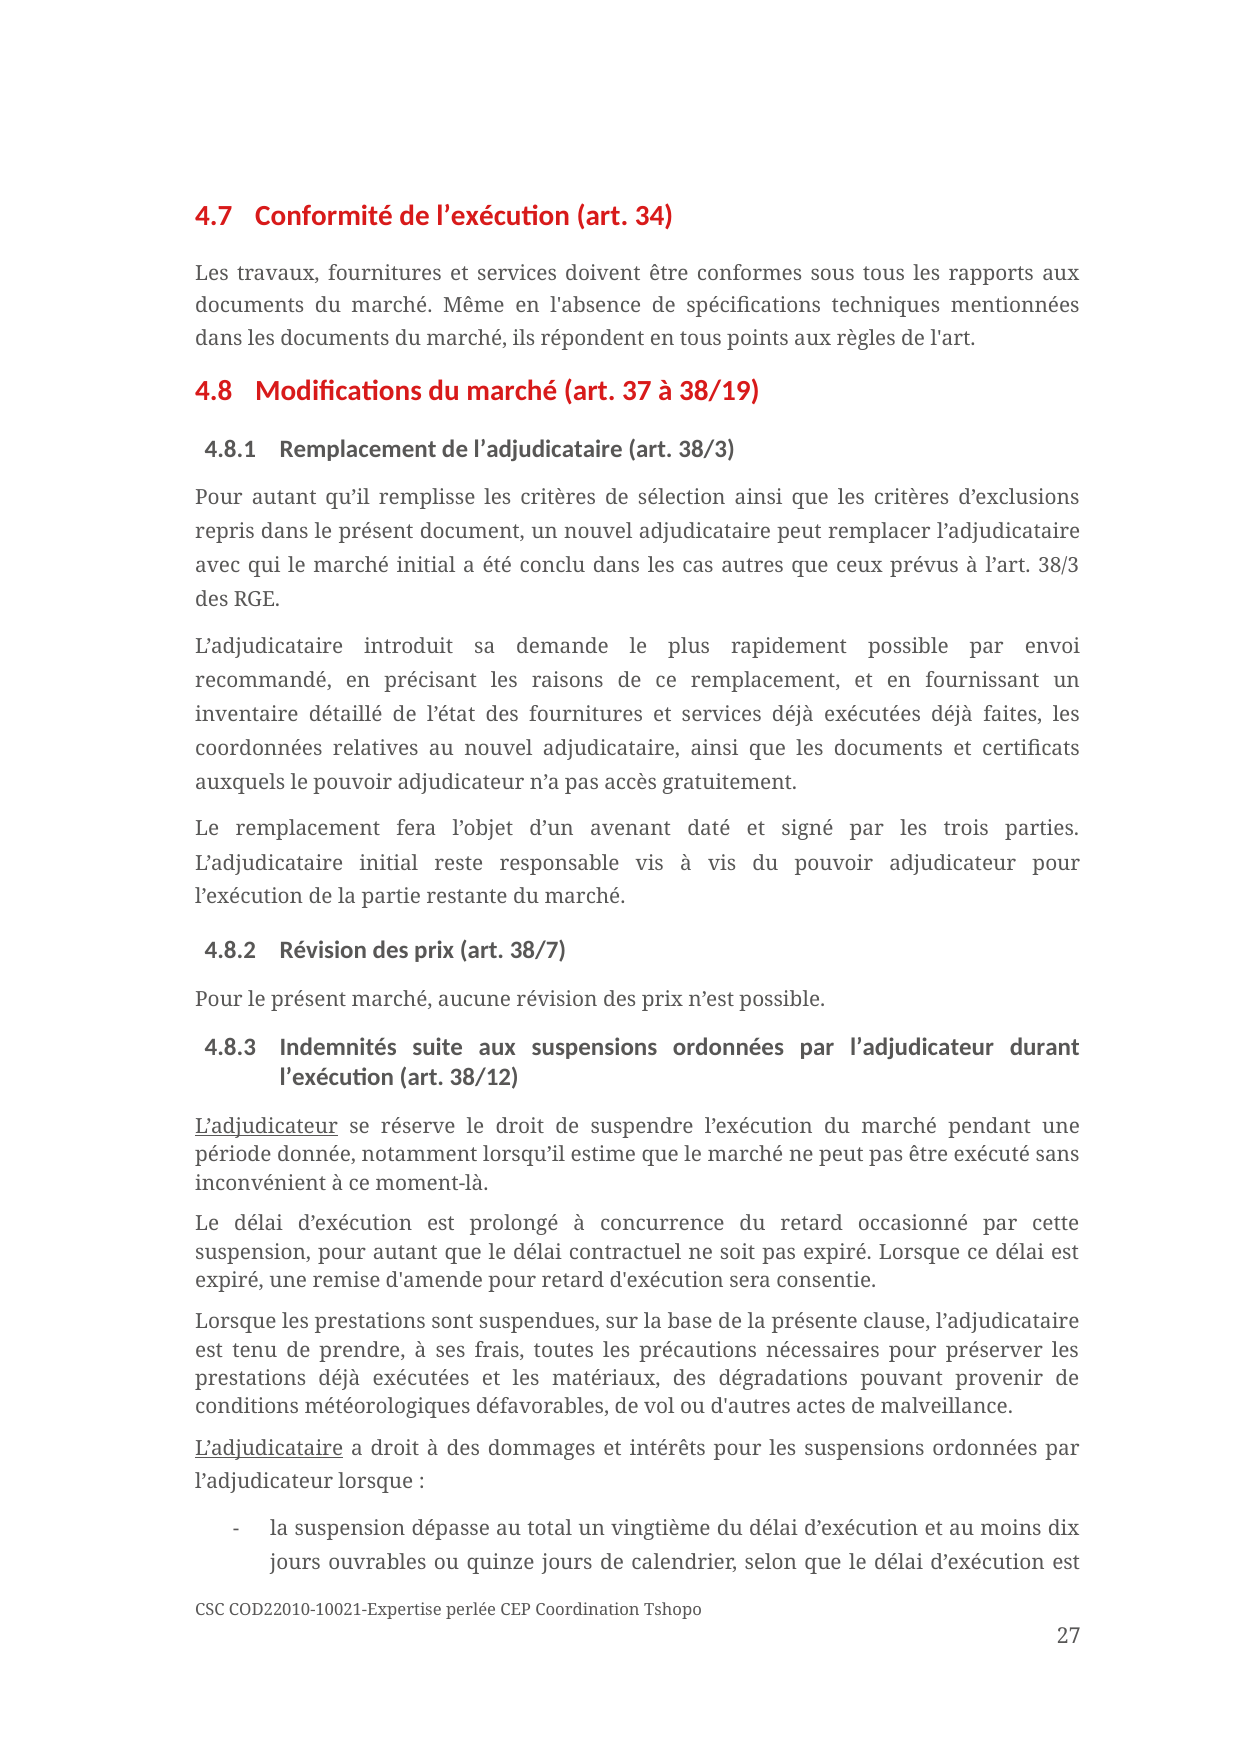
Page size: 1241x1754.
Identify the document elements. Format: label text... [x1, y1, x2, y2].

text Pour autant qu’il remplisse les critères de sélection ainsi que les critères d’exclusions repris dans le présent document, un nouvel adjudicataire peut remplacer l’adjudicataire avec qui le marché initial a été conclu dans les cas autres que ceux prévus à l’art. 38/3 des RGE. [195, 482, 1081, 613]
subtitle Conformité de l’exécution (art. 34) [195, 197, 1081, 233]
subtitle Modifications du marché (art. 37 à 38/19) [195, 372, 1081, 408]
subtitle Remplacement de l’adjudicataire (art. 38/3) [204, 433, 1081, 463]
text Le remplacement fera l’objet d’un avenant daté et signé par les trois parties. L’adjudicataire initial reste responsable vis à vis du pouvoir adjudicateur pour l’exécution de la partie restante du marché. [195, 813, 1081, 910]
text L’adjudicateur se réserve le droit de suspendre l’exécution du marché pendant une période donnée, notamment lorsqu’il estime que le marché ne peut pas être exécuté sans inconvénient à ce moment-là. [195, 1111, 1081, 1196]
text Lorsque les prestations sont suspendues, sur la base de la présente clause, l’adjudicataire est tenu de prendre, à ses frais, toutes les précautions nécessaires pour préserver les prestations déjà exécutées et les matériaux, des dégradations pouvant provenir de conditions météorologiques défavorables, de vol ou d'autres actes de malveillance. [195, 1306, 1081, 1420]
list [232, 1513, 1081, 1576]
subtitle Indemnités suite aux suspensions ordonnées par l’adjudicateur durant l’exécution (art. 38/12) [204, 1031, 1081, 1092]
text L’adjudicataire introduit sa demande le plus rapidement possible par envoi recommandé, en précisant les raisons de ce remplacement, et en fournissant un inventaire détaillé de l’état des fournitures et services déjà exécutées déjà faites, les coordonnées relatives au nouvel adjudicataire, ainsi que les documents et certificats auxquels le pouvoir adjudicateur n’a pas accès gratuitement. [195, 631, 1081, 795]
text Le délai d’exécution est prolongé à concurrence du retard occasionné par cette suspension, pour autant que le délai contractuel ne soit pas expiré. Lorsque ce délai est expiré, une remise d'amende pour retard d'exécution sera consentie. [195, 1208, 1081, 1294]
text Les travaux, fournitures et services doivent être conformes sous tous les rapports aux documents du marché. Même en l'absence de spécifications techniques mentionnées dans les documents du marché, ils répondent en tous points aux règles de l'art. [195, 258, 1081, 351]
text L’adjudicataire a droit à des dommages et intérêts pour les suspensions ordonnées par l’adjudicateur lorsque : [195, 1433, 1081, 1495]
text Pour le présent marché, aucune révision des prix n’est possible. [195, 984, 1081, 1012]
subtitle Révision des prix (art. 38/7) [204, 934, 1081, 965]
